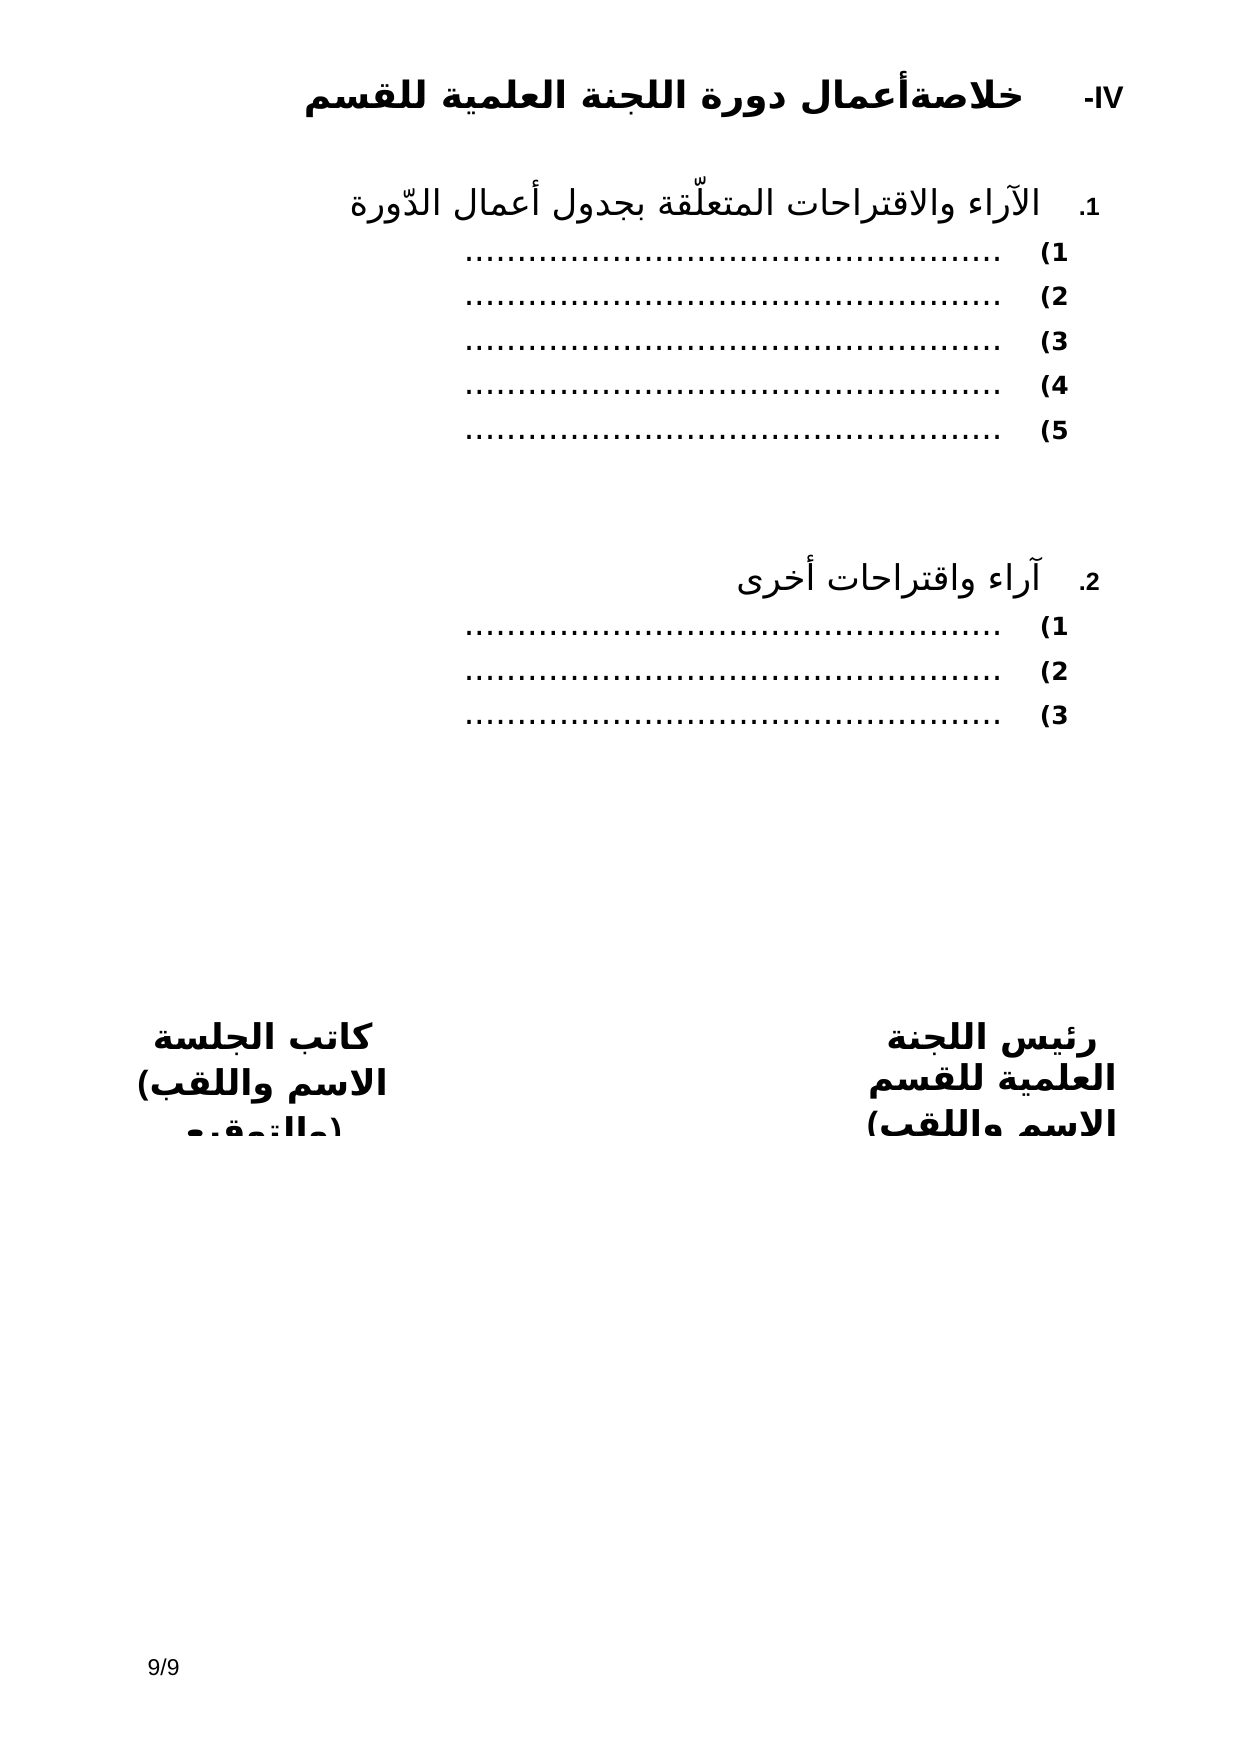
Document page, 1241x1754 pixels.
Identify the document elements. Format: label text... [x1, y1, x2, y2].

list ................................................... [124, 649, 1039, 688]
list ................................................... [124, 274, 1039, 313]
list ................................................... [124, 605, 1039, 643]
list خلاصةأعمال دورة اللجنة العلمية للقسم [124, 74, 1084, 117]
list ................................................... [124, 408, 1039, 447]
list ................................................... [124, 319, 1039, 358]
list ................................................... [124, 694, 1039, 733]
list آراء واقتراحات أخرى [124, 557, 1079, 598]
list الآراء والاقتراحات المتعلّقة بجدول أعمال الدّورة [124, 183, 1079, 224]
list ................................................... [124, 364, 1039, 403]
list ................................................... [124, 230, 1039, 269]
